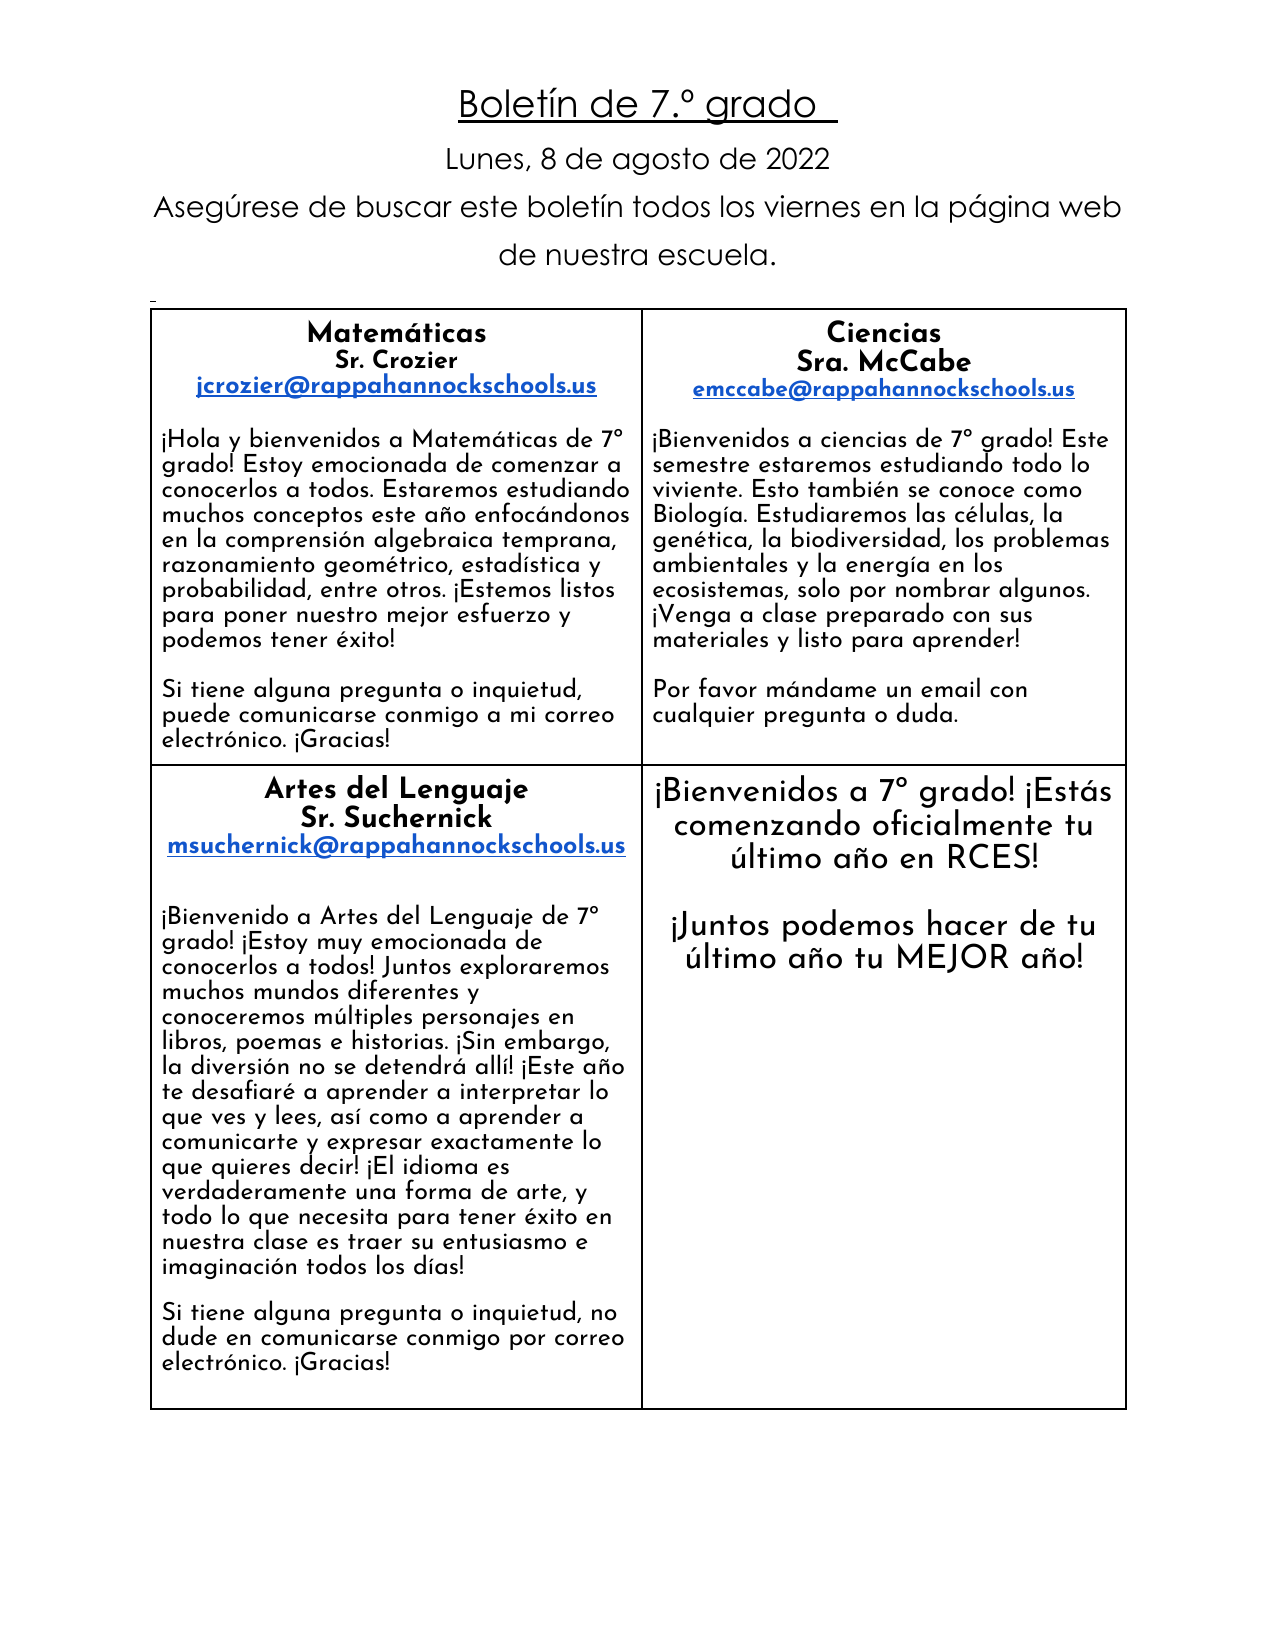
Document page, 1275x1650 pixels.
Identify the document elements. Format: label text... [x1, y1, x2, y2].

table_cell Artes del Lenguaje Sr. Suchernick msuchernick@rappahannockschools.us ¡Bienvenido a Artes del Lenguaje de 7º grado! ¡Estoy muy emocionada de conocerlos a todos! Juntos exploraremos muchos mundos diferentes y conoceremos múltiples personajes en libros, poemas e historias. ¡Sin embargo, la diversión no se detendrá allí! ¡Este año te desafiaré a aprender a interpretar lo que ves y lees, así como a aprender a comunicarte y expresar exactamente lo que quieres decir! ¡El idioma es verdaderamente una forma de arte, y todo lo que necesita para tener éxito en nuestra clase es traer su entusiasmo e imaginación todos los días! Si tiene alguna pregunta o inquietud, no dude en comunicarse conmigo por correo electrónico. ¡Gracias! [152, 766, 641, 1408]
table_cell ¡Bienvenidos a 7º grado! ¡Estás comenzando oficialmente tu último año en RCES! ¡Juntos podemos hacer de tu último año tu MEJOR año! [643, 766, 1125, 1408]
table_header Matemáticas Sr. Crozier jcrozier@rappahannockschools.us ¡Hola y bienvenidos a Matemáticas de 7º grado! Estoy emocionada de comenzar a conocerlos a todos. Estaremos estudiando muchos conceptos este año enfocándonos en la comprensión algebraica temprana, razonamiento geométrico, estadística y probabilidad, entre otros. ¡Estemos listos para poner nuestro mejor esfuerzo y podemos tener éxito! Si tiene alguna pregunta o inquietud, puede comunicarse conmigo a mi correo electrónico. ¡Gracias! [152, 310, 641, 764]
table_header Ciencias Sra. McCabe emccabe@rappahannockschools.us ¡Bienvenidos a ciencias de 7º grado! Este semestre estaremos estudiando todo lo viviente. Esto también se conoce como Biología. Estudiaremos las células, la genética, la biodiversidad, los problemas ambientales y la energía en los ecosistemas, solo por nombrar algunos. ¡Venga a clase preparado con sus materiales y listo para aprender! Por favor mándame un email con cualquier pregunta o duda. [643, 310, 1125, 764]
